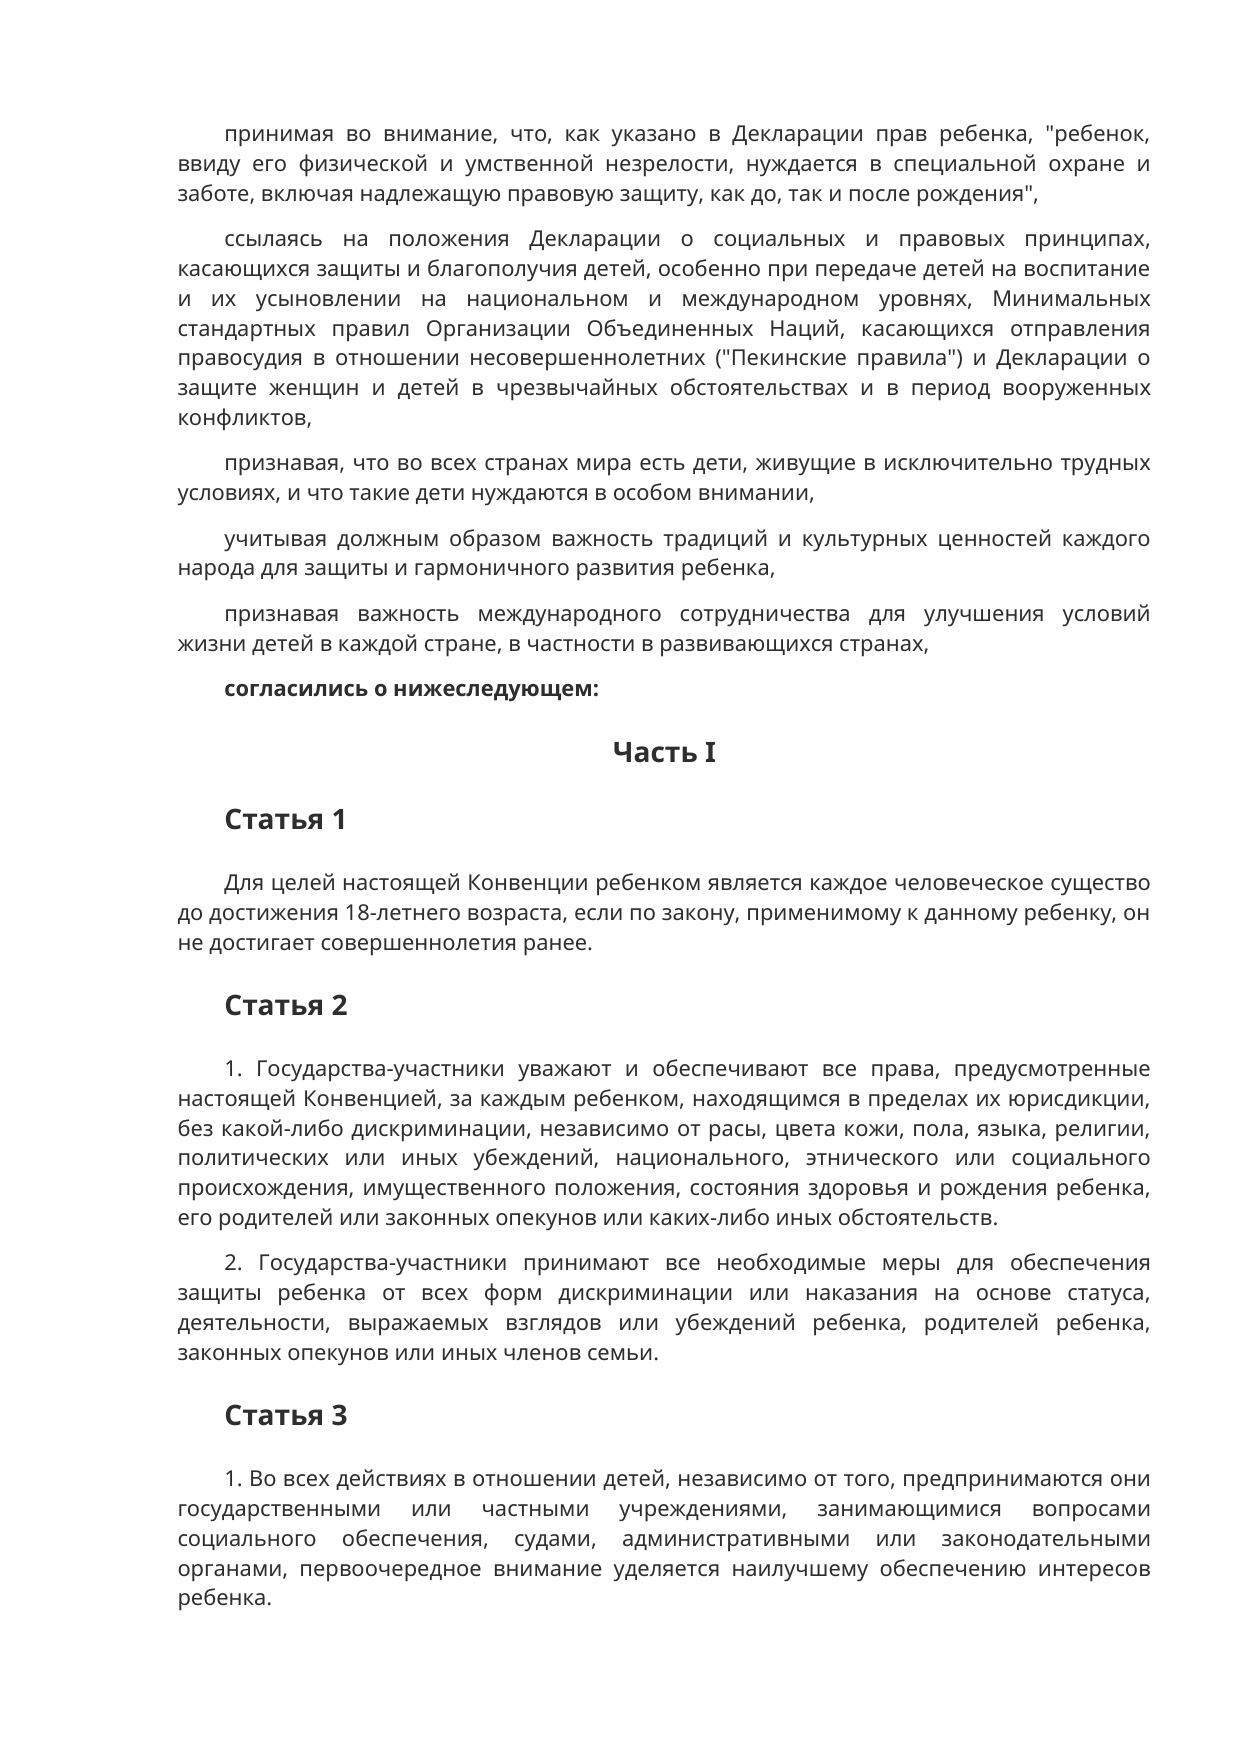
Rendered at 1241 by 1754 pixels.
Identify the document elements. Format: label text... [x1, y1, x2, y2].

text Часть I [177, 732, 1152, 770]
text 2. Государства-участники принимают все необходимые меры для обеспечения защиты ребенка от всех форм дискриминации или наказания на основе статуса, деятельности, выражаемых взглядов или убеждений ребенка, родителей ребенка, законных опекунов или иных членов семьи. [177, 1247, 1152, 1366]
text Статья 3 [177, 1396, 1152, 1434]
text принимая во внимание, что, как указано в Декларации прав ребенка, "ребенок, ввиду его физической и умственной незрелости, нуждается в специальной охране и заботе, включая надлежащую правовую защиту, как до, так и после рождения", [177, 118, 1152, 207]
text 1. Во всех действиях в отношении детей, независимо от того, предпринимаются они государственными или частными учреждениями, занимающимися вопросами социального обеспечения, судами, административными или законодательными органами, первоочередное внимание уделяется наилучшему обеспечению интересов ребенка. [177, 1463, 1152, 1612]
text Статья 2 [177, 985, 1152, 1024]
text Для целей настоящей Конвенции ребенком является каждое человеческое существо до достижения 18-летнего возраста, если по закону, применимому к данному ребенку, он не достигает совершеннолетия ранее. [177, 867, 1152, 956]
text ссылаясь на положения Декларации о социальных и правовых принципах, касающихся защиты и благополучия детей, особенно при передаче детей на воспитание и их усыновлении на национальном и международном уровнях, Минимальных стандартных правил Организации Объединенных Наций, касающихся отправления правосудия в отношении несовершеннолетних ("Пекинские правила") и Декларации о защите женщин и детей в чрезвычайных обстоятельствах и в период вооруженных конфликтов, [177, 223, 1152, 432]
text согласились о нижеследующем: [177, 673, 1152, 703]
text признавая, что во всех странах мира есть дети, живущие в исключительно трудных условиях, и что такие дети нуждаются в особом внимании, [177, 447, 1152, 507]
text признавая важность международного сотрудничества для улучшения условий жизни детей в каждой стране, в частности в развивающихся странах, [177, 598, 1152, 657]
text 1. Государства-участники уважают и обеспечивают все права, предусмотренные настоящей Конвенцией, за каждым ребенком, находящимся в пределах их юрисдикции, без какой-либо дискриминации, независимо от расы, цвета кожи, пола, языка, религии, политических или иных убеждений, национального, этнического или социального происхождения, имущественного положения, состояния здоровья и рождения ребенка, его родителей или законных опекунов или каких-либо иных обстоятельств. [177, 1053, 1152, 1232]
text учитывая должным образом важность традиций и культурных ценностей каждого народа для защиты и гармоничного развития ребенка, [177, 522, 1152, 582]
text Статья 1 [177, 799, 1152, 838]
